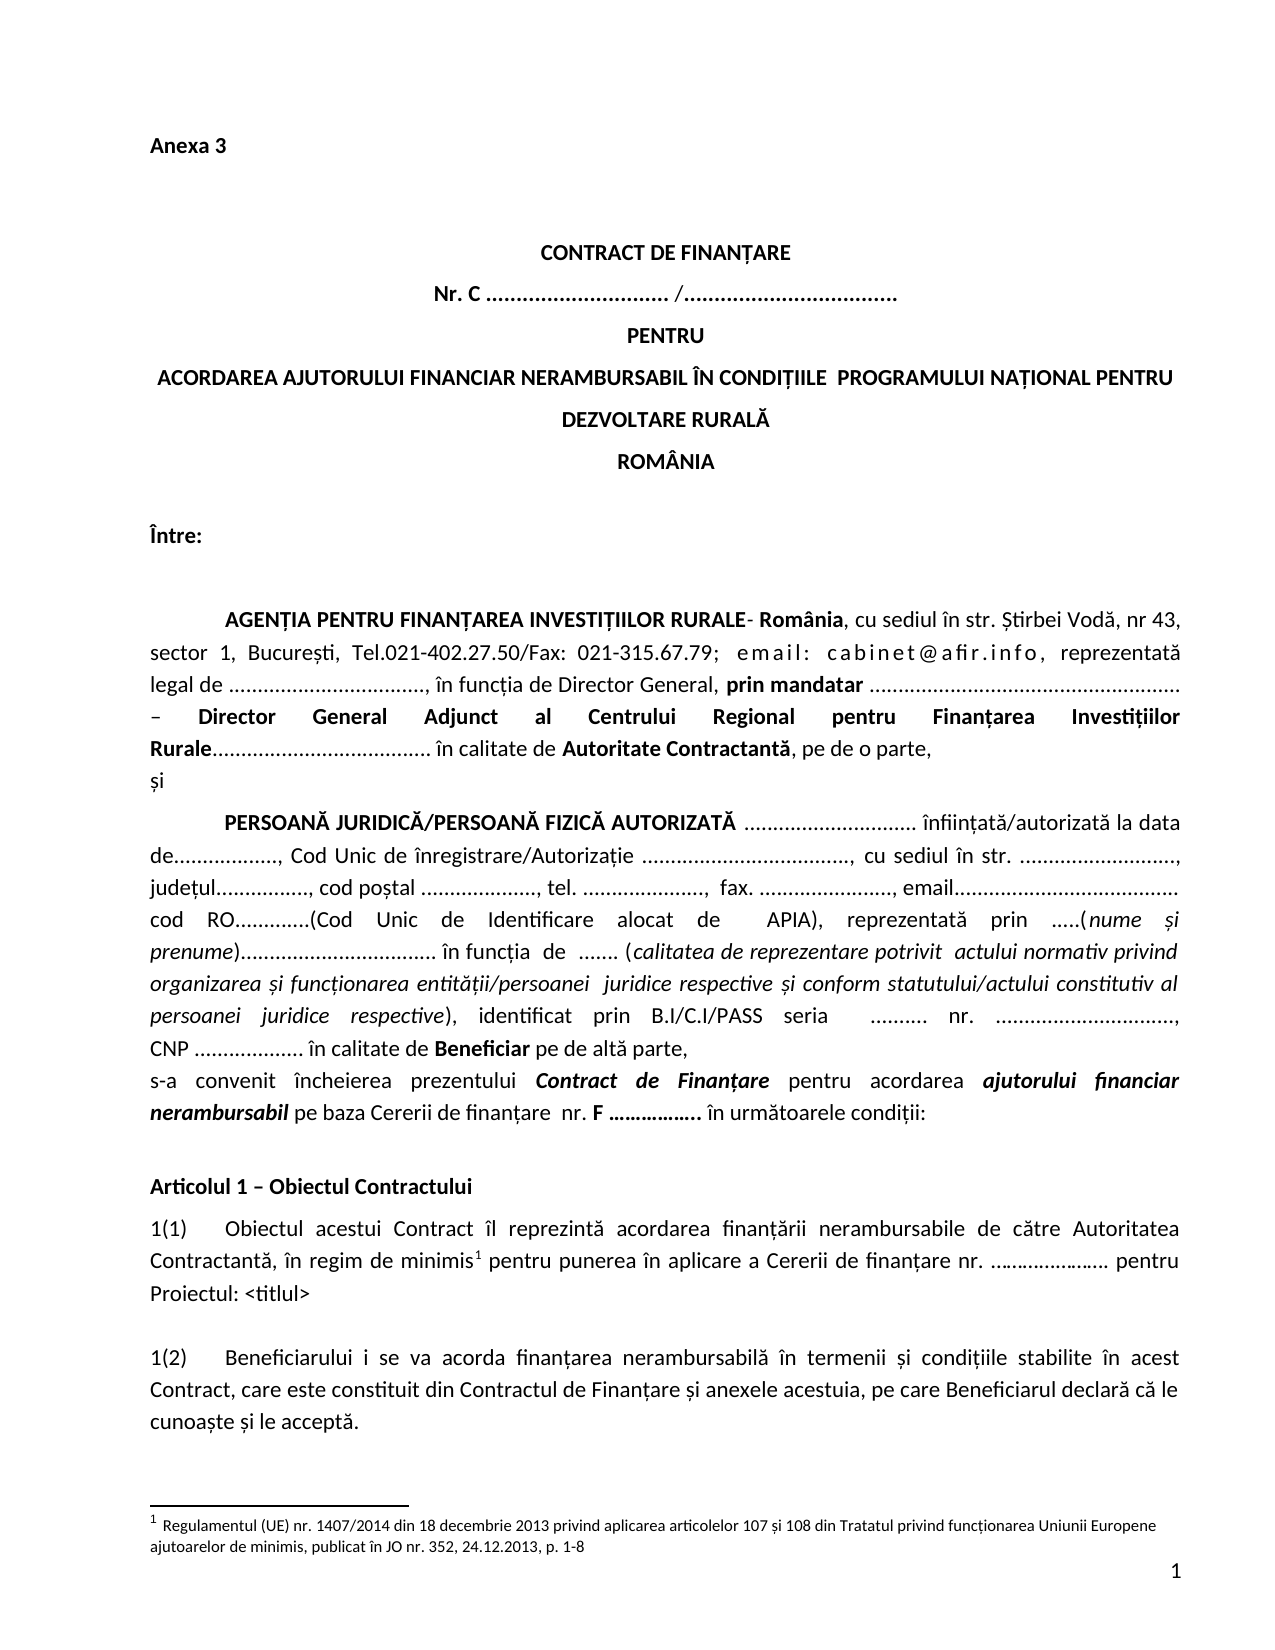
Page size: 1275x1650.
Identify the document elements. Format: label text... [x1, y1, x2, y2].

text Între: [150, 522, 1181, 550]
text Articolul 1 – Obiectul Contractului [150, 1172, 1181, 1200]
text Nr. C .............................. /................................... [150, 279, 1181, 308]
text şi [150, 767, 1181, 794]
text CONTRACT DE FINANŢARE [150, 238, 1181, 266]
text ROMÂNIA [150, 447, 1181, 476]
text PERSOANĂ JURIDICĂ/PERSOANĂ FIZICĂ AUTORIZATĂ .............................. înfiinţată/autorizată la data de.................., Cod Unic de înregistrare/Autorizaţie ...................................., cu sediul în str. ..........................., judeţul................, cod poştal ...................., tel. ....................., fax. ......................., email....................................... cod RO.............(Cod Unic de Identificare alocat de APIA), reprezentată prin .....(nume și prenume).................................. în funcţia de ....... (calitatea de reprezentare potrivit actului normativ privind organizarea şi funcţionarea entităţii/persoanei juridice respective şi conform statutului/actului constitutiv al persoanei juridice respective), identificat prin B.I/C.I/PASS seria .......... nr. ..............................., CNP ................... în calitate de Beneficiar pe de altă parte, [150, 808, 1181, 1062]
text 1(1) Obiectul acestui Contract îl reprezintă acordarea finanţării nerambursabile de către Autoritatea Contractantă, în regim de minimis pentru punerea în aplicare a Cererii de finanţare nr. ………...………. pentru Proiectul: <titlul> [150, 1214, 1181, 1307]
text Anexa 3 [150, 131, 1181, 159]
text PENTRU [150, 322, 1181, 349]
text AGENŢIA PENTRU FINANŢAREA INVESTIŢIILOR RURALE- România, cu sediul în str. Ştirbei Vodă, nr 43, sector 1, Bucureşti, Tel.021-402.27.50/Fax: 021-315.67.79; email: cabinet@afir.info, reprezentată legal de .................................., în funcţia de Director General, prin mandatar ...................................................... – Director General Adjunct al Centrului Regional pentru Finanțarea Investițiilor Rurale...................................... în calitate de Autoritate Contractantă, pe de o parte, [150, 606, 1181, 762]
text ACORDAREA AJUTORULUI FINANCIAR NERAMBURSABIL ÎN CONDIŢIILE PROGRAMULUI NAŢIONAL PENTRU DEZVOLTARE RURALĂ [150, 363, 1181, 433]
text s-a convenit încheierea prezentului Contract de Finanţare pentru acordarea ajutorului financiar nerambursabil pe baza Cererii de finanţare nr. F …………….. în următoarele condiţii: [150, 1066, 1181, 1126]
text 1(2) Beneficiarului i se va acorda finanţarea nerambursabilă în termenii şi condiţiile stabilite în acest Contract, care este constituit din Contractul de Finanţare şi anexele acestuia, pe care Beneficiarul declară că le cunoaşte şi le acceptă. [150, 1343, 1181, 1436]
